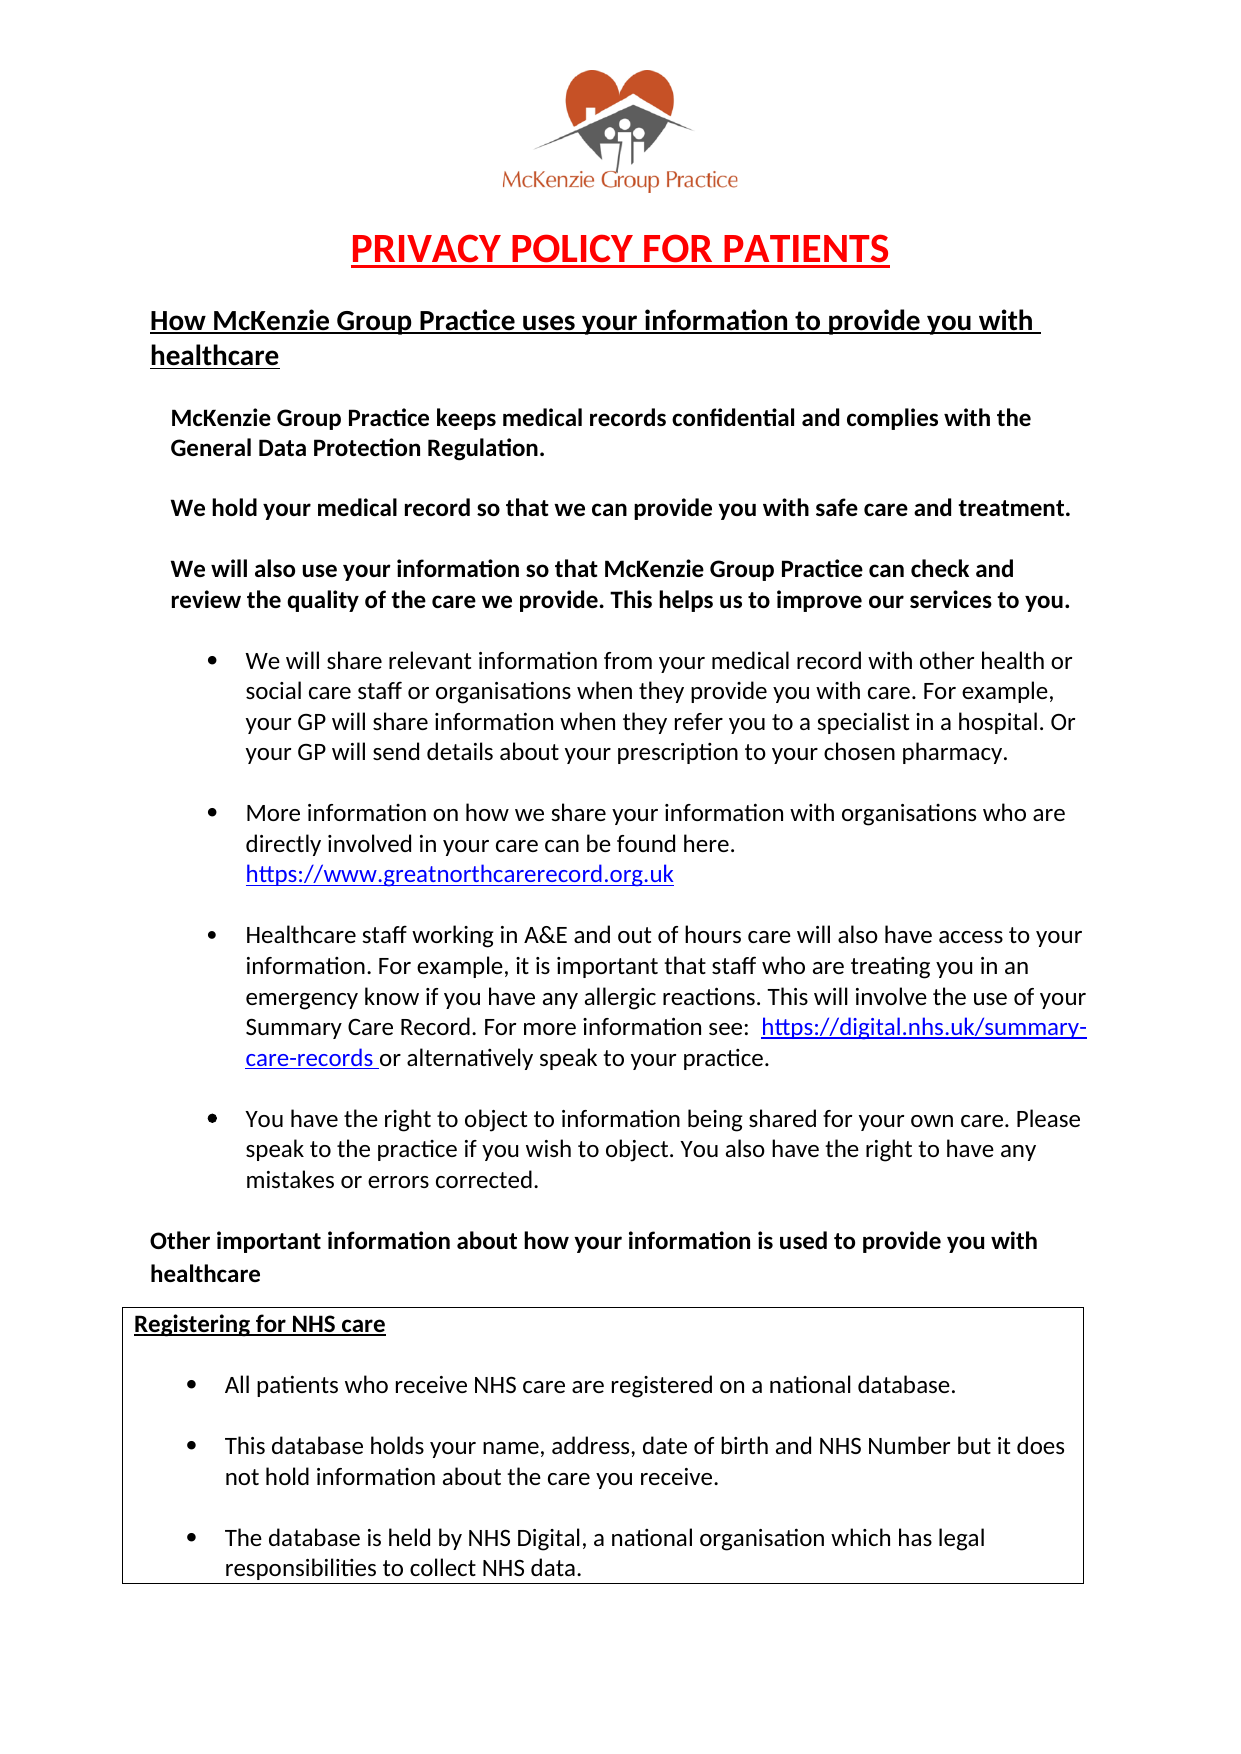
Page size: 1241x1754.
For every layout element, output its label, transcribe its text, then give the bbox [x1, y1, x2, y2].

list We will share relevant information from your medical record with other health or social care staff or organisations when they provide you with care. For example, your GP will share information when they refer you to a specialist in a hospital. Or your GP will send details about your prescription to your chosen pharmacy. [208, 645, 1090, 767]
text How McKenzie Group Practice uses your information to provide you with healthcare [150, 302, 1090, 373]
list Healthcare staff working in A&E and out of hours care will also have access to your information. For example, it is important that staff who are treating you in an emergency know if you have any allergic reactions. This will involve the use of your Summary Care Record. For more information see: https://digital.nhs.uk/summary-care-records or alternatively speak to your practice. [208, 919, 1090, 1072]
list More information on how we share your information with organisations who are directly involved in your care can be found here. https://www.greatnorthcarerecord.org.uk [208, 797, 1090, 889]
text We hold your medical record so that we can provide you with safe care and treatment. [170, 492, 1090, 523]
text We will also use your information so that McKenzie Group Practice can check and review the quality of the care we provide. This helps us to improve our services to you. [170, 553, 1090, 614]
list You have the right to object to information being shared for your own care. Please speak to the practice if you wish to object. You also have the right to have any mistakes or errors corrected. [208, 1103, 1090, 1194]
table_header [123, 1308, 1083, 1583]
text Other important information about how your information is used to provide you with healthcare [150, 1225, 1090, 1288]
text PRIVACY POLICY FOR PATIENTS [150, 222, 1090, 272]
text McKenzie Group Practice keeps medical records confidential and complies with the General Data Protection Regulation. [170, 402, 1090, 463]
picture [502, 70, 738, 193]
